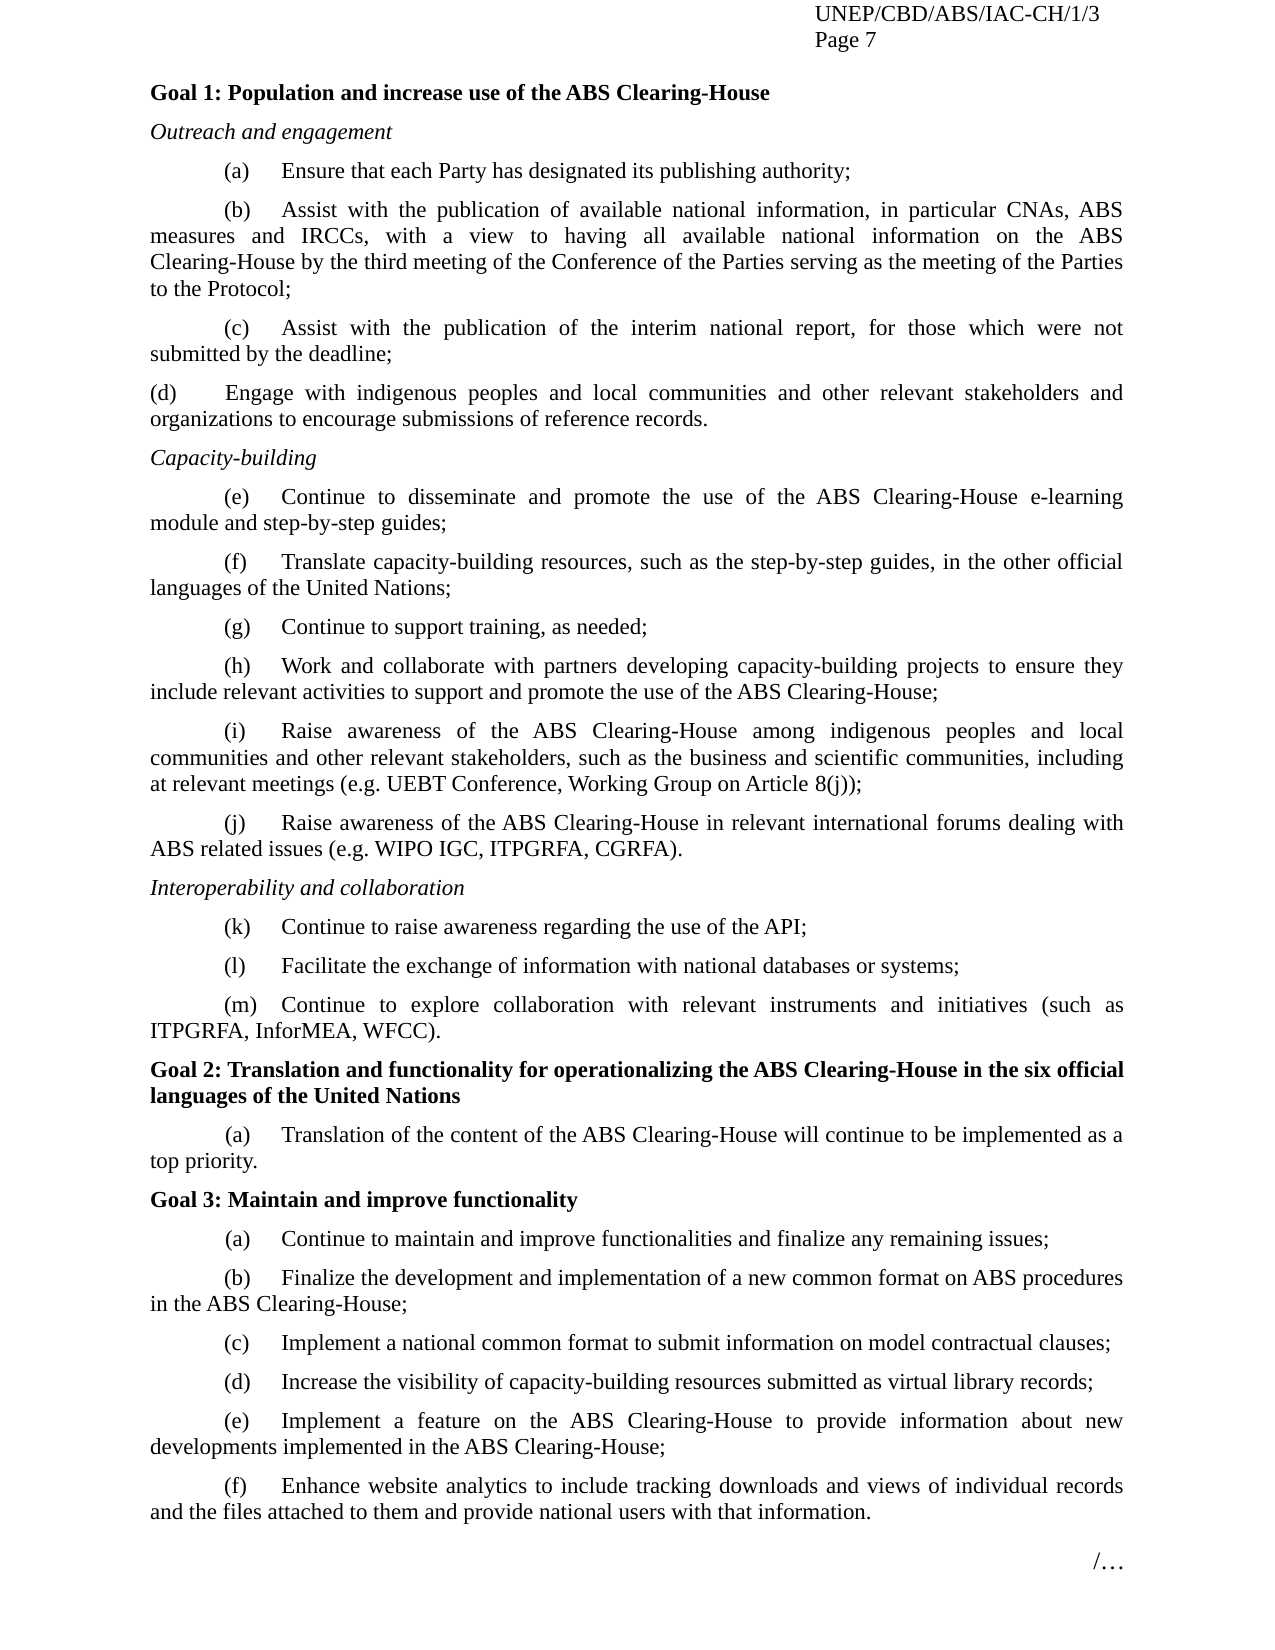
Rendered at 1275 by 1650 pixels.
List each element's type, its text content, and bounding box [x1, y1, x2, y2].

list Continue to support training, as needed; [150, 613, 1125, 639]
list Engage with indigenous peoples and local communities and other relevant stakeholders and organizations to encourage submissions of reference records. [150, 379, 1125, 431]
text Interoperability and collaboration [150, 874, 1125, 900]
text Goal 2: Translation and functionality for operationalizing the ABS Clearing-House in the six official languages of the United Nations [150, 1056, 1125, 1108]
list Ensure that each Party has designated its publishing authority; [150, 157, 1125, 183]
text Goal 3: Maintain and improve functionality [150, 1186, 1125, 1213]
list Increase the visibility of capacity-building resources submitted as virtual library records; [150, 1368, 1125, 1394]
list Raise awareness of the ABS Clearing-House in relevant international forums dealing with ABS related issues (e.g. WIPO IGC, ITPGRFA, CGRFA). [150, 809, 1125, 862]
list Enhance website analytics to include tracking downloads and views of individual records and the files attached to them and provide national users with that information. [150, 1472, 1125, 1525]
text Goal 1: Population and increase use of the ABS Clearing-House [150, 79, 1125, 105]
list Continue to disseminate and promote the use of the ABS Clearing-House e-learning module and step-by-step guides; [150, 483, 1125, 536]
list Assist with the publication of available national information, in particular CNAs, ABS measures and IRCCs, with a view to having all available national information on the ABS Clearing-House by the third meeting of the Conference of the Parties serving as the meeting of the Parties to the Protocol; [150, 196, 1125, 301]
text Outreach and engagement [150, 118, 1125, 144]
list Implement a national common format to submit information on model contractual clauses; [150, 1329, 1125, 1356]
list Continue to maintain and improve functionalities and finalize any remaining issues; [150, 1225, 1125, 1251]
list Facilitate the exchange of information with national databases or systems; [150, 952, 1125, 978]
list Finalize the development and implementation of a new common format on ABS procedures in the ABS Clearing-House; [150, 1264, 1125, 1317]
list Implement a feature on the ABS Clearing-House to provide information about new developments implemented in the ABS Clearing-House; [150, 1407, 1125, 1459]
list Continue to raise awareness regarding the use of the API; [150, 913, 1125, 939]
list Work and collaborate with partners developing capacity-building projects to ensure they include relevant activities to support and promote the use of the ABS Clearing-House; [150, 652, 1125, 705]
list Translation of the content of the ABS Clearing-House will continue to be implemented as a top priority. [150, 1121, 1125, 1174]
text Capacity-building [150, 444, 1125, 470]
list Raise awareness of the ABS Clearing-House among indigenous peoples and local communities and other relevant stakeholders, such as the business and scientific communities, including at relevant meetings (e.g. UEBT Conference, Working Group on Article 8(j)); [150, 717, 1125, 796]
list Translate capacity-building resources, such as the step-by-step guides, in the other official languages of the United Nations; [150, 548, 1125, 601]
list Continue to explore collaboration with relevant instruments and initiatives (such as ITPGRFA, InforMEA, WFCC). [150, 991, 1125, 1043]
list Assist with the publication of the interim national report, for those which were not submitted by the deadline; [150, 313, 1125, 366]
